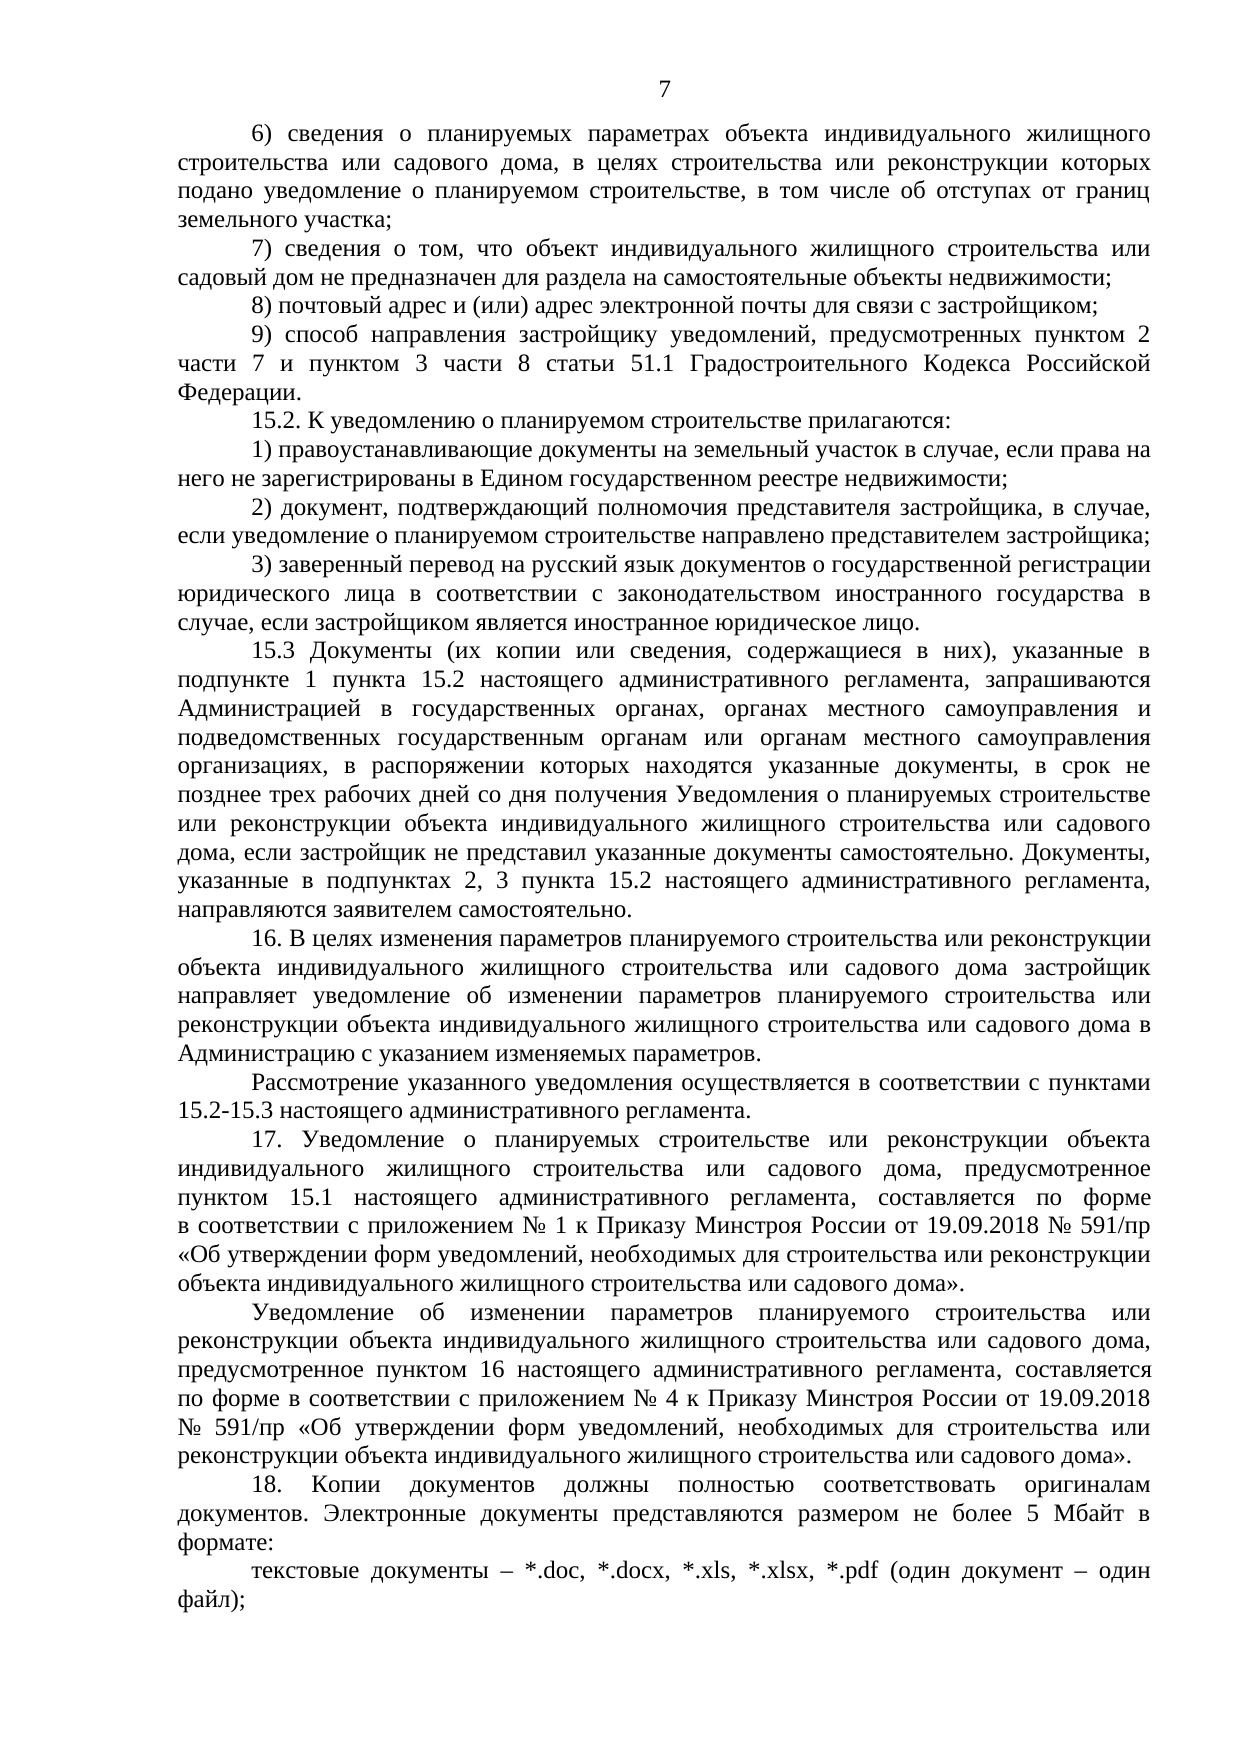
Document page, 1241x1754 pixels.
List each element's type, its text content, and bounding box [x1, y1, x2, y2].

list текстовые документы – *.doc, *.docx, *.xls, *.xlsx, *.pdf (один документ – один файл); [177, 1556, 1152, 1613]
list 16. В целях изменения параметров планируемого строительства или реконструкции объекта индивидуального жилищного строительства или садового дома застройщик направляет уведомление об изменении параметров планируемого строительства или реконструкции объекта индивидуального жилищного строительства или садового дома в Администрацию с указанием изменяемых параметров. [177, 923, 1152, 1067]
list 15.2. К уведомлению о планируемом строительстве прилагаются: [177, 406, 1152, 434]
list 15.3 Документы (их копии или сведения, содержащиеся в них), указанные в подпункте 1 пункта 15.2 настоящего административного регламента, запрашиваются Администрацией в государственных органах, органах местного самоуправления и подведомственных государственным органам или органам местного самоуправления организациях, в распоряжении которых находятся указанные документы, в срок не позднее трех рабочих дней со дня получения Уведомления о планируемых строительстве или реконструкции объекта индивидуального жилищного строительства или садового дома, если застройщик не представил указанные документы самостоятельно. Документы, указанные в подпунктах 2, 3 пункта 15.2 настоящего административного регламента, направляются заявителем самостоятельно. [177, 636, 1152, 923]
list 9) способ направления застройщику уведомлений, предусмотренных пунктом 2 части 7 и пунктом 3 части 8 статьи 51.1 Градостроительного Кодекса Российской Федерации. [177, 319, 1152, 406]
list 8) почтовый адрес и (или) адрес электронной почты для связи с застройщиком; [177, 291, 1152, 319]
list Рассмотрение указанного уведомления осуществляется в соответствии с пунктами 15.2-15.3 настоящего административного регламента. [177, 1067, 1152, 1124]
list 18. Копии документов должны полностью соответствовать оригиналам документов. Электронные документы представляются размером не более 5 Мбайт в формате: [177, 1469, 1152, 1556]
list 6) сведения о планируемых параметрах объекта индивидуального жилищного строительства или садового дома, в целях строительства или реконструкции которых подано уведомление о планируемом строительстве, в том числе об отступах от границ земельного участка; [177, 118, 1152, 233]
list 17. Уведомление о планируемых строительстве или реконструкции объекта индивидуального жилищного строительства или садового дома, предусмотренное пунктом 15.1 настоящего административного регламента, составляется по форме в соответствии с приложением № 1 к Приказу Минстроя России от 19.09.2018 № 591/пр «Об утверждении форм уведомлений, необходимых для строительства или реконструкции объекта индивидуального жилищного строительства или садового дома». [177, 1124, 1152, 1297]
list 1) правоустанавливающие документы на земельный участок в случае, если права на него не зарегистрированы в Едином государственном реестре недвижимости; [177, 434, 1152, 492]
list Уведомление об изменении параметров планируемого строительства или реконструкции объекта индивидуального жилищного строительства или садового дома, предусмотренное пунктом 16 настоящего административного регламента, составляется по форме в соответствии с приложением № 4 к Приказу Минстроя России от 19.09.2018 № 591/пр «Об утверждении форм уведомлений, необходимых для строительства или реконструкции объекта индивидуального жилищного строительства или садового дома». [177, 1297, 1152, 1469]
list 2) документ, подтверждающий полномочия представителя застройщика, в случае, если уведомление о планируемом строительстве направлено представителем застройщика; [177, 492, 1152, 549]
list 7) сведения о том, что объект индивидуального жилищного строительства или садовый дом не предназначен для раздела на самостоятельные объекты недвижимости; [177, 233, 1152, 291]
list 3) заверенный перевод на русский язык документов о государственной регистрации юридического лица в соответствии с законодательством иностранного государства в случае, если застройщиком является иностранное юридическое лицо. [177, 549, 1152, 636]
